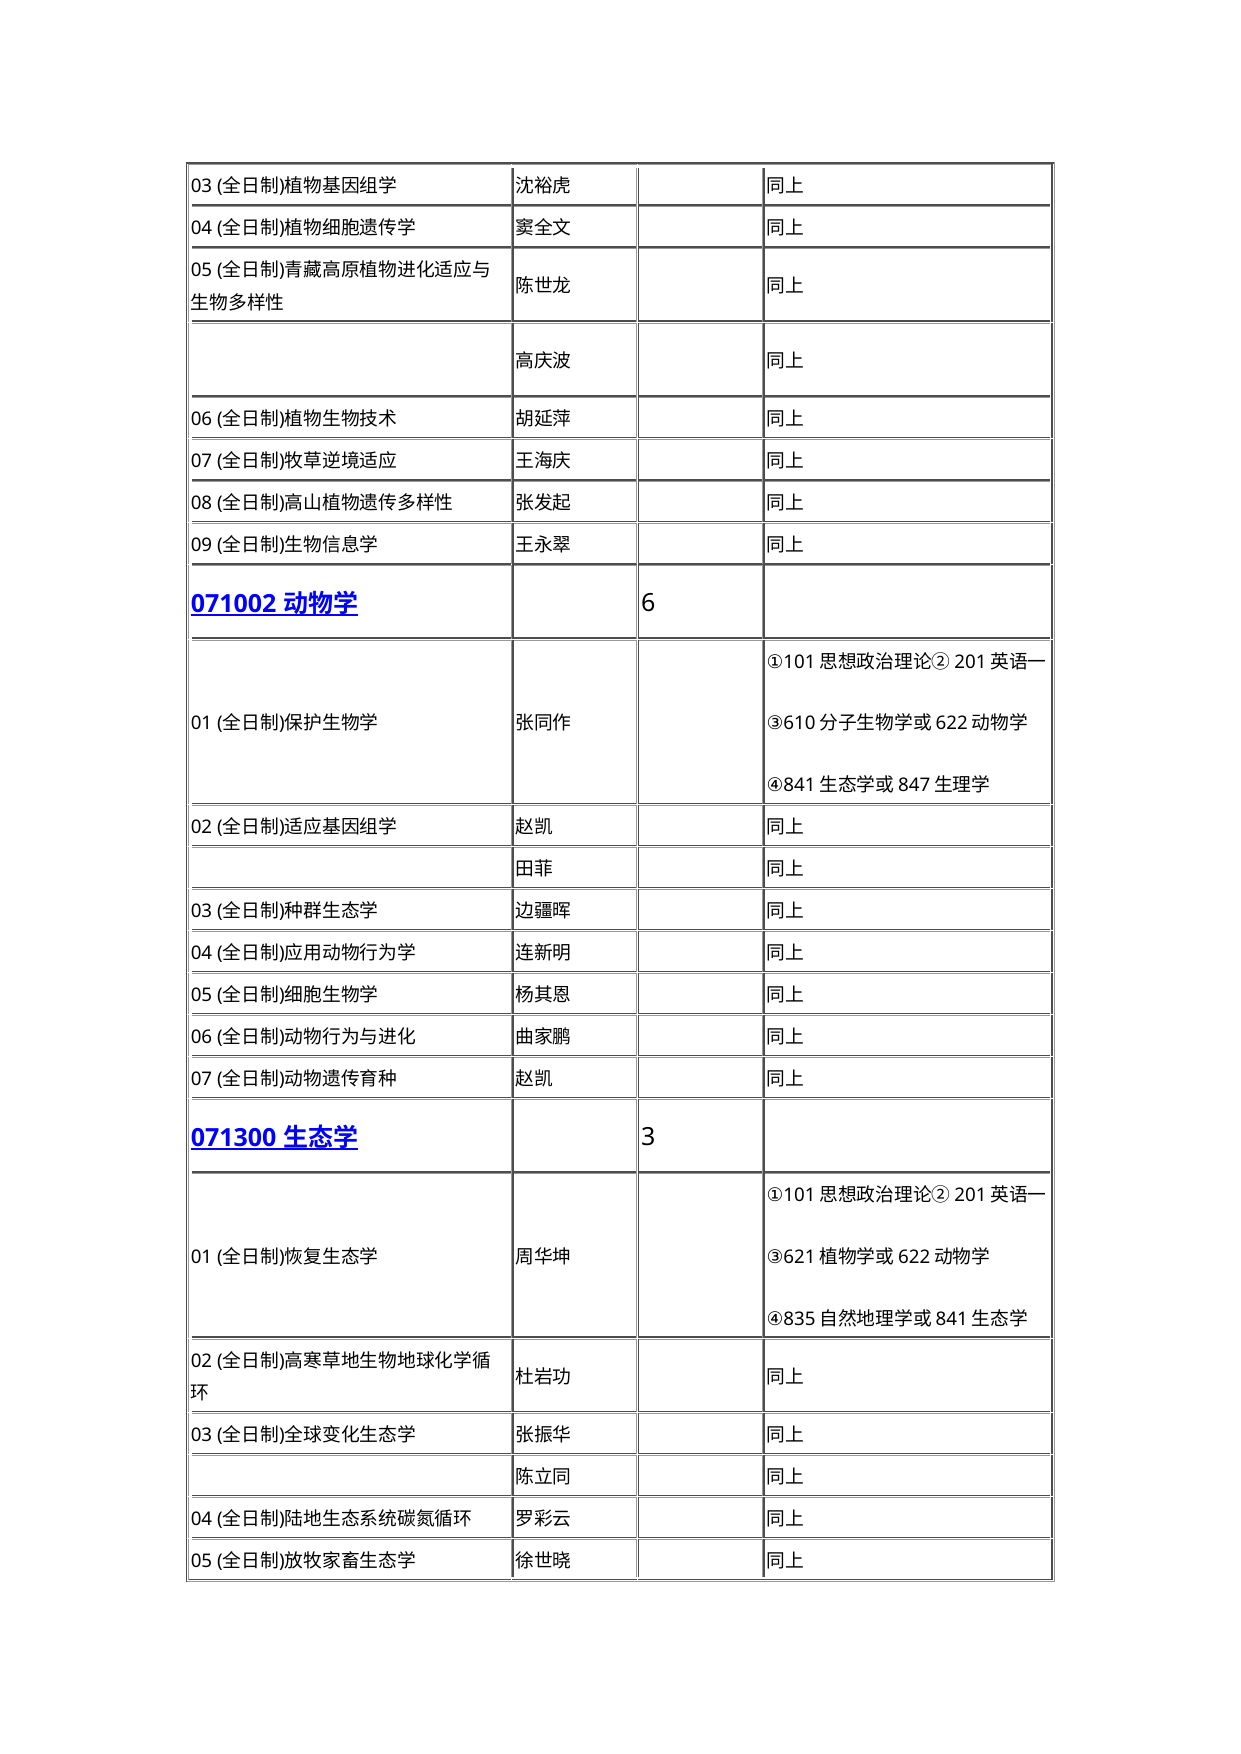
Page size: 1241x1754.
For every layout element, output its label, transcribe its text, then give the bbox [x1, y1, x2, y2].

table_cell [639, 1456, 762, 1495]
table_cell 同上 [763, 1411, 1053, 1453]
table_cell [639, 1414, 762, 1453]
table_cell [639, 207, 762, 246]
table_cell [639, 1498, 762, 1537]
table_cell [639, 249, 762, 320]
table_cell 徐世晓 [512, 1540, 638, 1579]
table_cell [639, 848, 762, 887]
table_cell 071300 生态学 [189, 1096, 511, 1171]
table_cell 03 (全日制)全球变化生态学 [188, 1411, 512, 1453]
table_cell 03 (全日制)种群生态学 [188, 887, 512, 928]
table_cell 06 (全日制)动物行为与进化 [189, 1013, 511, 1054]
table_cell 02 (全日制)适应基因组学 [188, 803, 512, 844]
table_cell 田菲 [514, 848, 636, 887]
table_cell [639, 482, 762, 521]
table_cell 04 (全日制)应用动物行为学 [189, 929, 511, 971]
table_cell 03 (全日制)植物基因组学 [189, 164, 512, 204]
table_cell 08 (全日制)高山植物遗传多样性 [189, 479, 511, 521]
table_cell 曲家鹏 [514, 1016, 636, 1054]
table_cell 陈世龙 [514, 249, 636, 320]
table_cell 同上 [765, 1055, 1052, 1096]
table_cell 同上 [765, 320, 1052, 395]
table_cell 同上 [765, 845, 1052, 887]
table_cell 边疆晖 [514, 890, 636, 928]
table_cell 窦全文 [514, 207, 636, 246]
table_cell 3 [639, 1100, 762, 1171]
table_cell 04 (全日制)植物细胞遗传学 [189, 204, 511, 246]
table_cell 同上 [763, 1537, 1053, 1579]
table_cell [639, 1340, 762, 1411]
table_cell 07 (全日制)动物遗传育种 [189, 1055, 511, 1096]
table_cell [639, 398, 762, 437]
table_cell [638, 165, 763, 204]
table_cell 06 (全日制)植物生物技术 [189, 395, 511, 437]
table_cell 杨其恩 [514, 974, 636, 1012]
table_cell [189, 320, 511, 395]
table_cell 02 (全日制)高寒草地生物地球化学循环 [189, 1336, 511, 1411]
table_cell 05 (全日制)放牧家畜生态学 [188, 1537, 512, 1579]
table_cell 王永翠 [514, 524, 636, 563]
table_cell 同上 [765, 204, 1051, 246]
table_cell [639, 890, 762, 928]
table_cell 同上 [763, 803, 1053, 844]
table_cell [514, 1100, 636, 1171]
table_cell [765, 563, 1053, 637]
table_cell [639, 524, 762, 563]
table_cell 同上 [765, 479, 1051, 521]
table_cell [639, 324, 762, 395]
table_cell ①101思想政治理论②201英语一 ③621植物学或622动物学 ④835自然地理学或841生态学 [765, 1171, 1051, 1336]
table_cell 同上 [763, 971, 1053, 1012]
table_cell 同上 [765, 1336, 1052, 1411]
table_cell 周华坤 [514, 1174, 636, 1336]
table_cell 05 (全日制)青藏高原植物进化适应与生物多样性 [189, 246, 511, 320]
table_cell 同上 [763, 165, 1051, 204]
table_cell 张同作 [514, 641, 636, 803]
table_cell 张发起 [514, 482, 636, 521]
table_cell 同上 [763, 1453, 1053, 1495]
table_cell [639, 641, 762, 803]
table_cell 陈立同 [514, 1456, 636, 1495]
table_cell [639, 1016, 762, 1054]
table_cell 09 (全日制)生物信息学 [188, 521, 512, 563]
table_cell 胡延萍 [514, 398, 636, 437]
table_cell 同上 [763, 521, 1053, 563]
table_cell [639, 440, 762, 479]
table_cell 01 (全日制)恢复生态学 [189, 1171, 511, 1336]
table_cell [188, 1453, 512, 1495]
table_cell [639, 1174, 762, 1336]
table_cell [765, 1096, 1052, 1171]
table_cell [514, 566, 636, 637]
table_cell 01 (全日制)保护生物学 [189, 637, 511, 803]
table_cell 张振华 [514, 1414, 636, 1453]
table_cell 同上 [765, 246, 1051, 320]
table_cell [639, 932, 762, 971]
table_cell 同上 [765, 1013, 1052, 1054]
table_cell 071002 动物学 [188, 563, 511, 637]
table_cell [639, 1058, 762, 1096]
table_cell [639, 974, 762, 1012]
table_cell [638, 1540, 763, 1579]
table_cell 高庆波 [514, 324, 636, 395]
table_cell 赵凯 [514, 1058, 636, 1096]
table_cell 同上 [765, 929, 1052, 971]
table_cell [189, 845, 511, 887]
table_cell 07 (全日制)牧草逆境适应 [188, 437, 512, 479]
table_cell 王海庆 [514, 440, 636, 479]
table_cell 6 [639, 566, 762, 637]
table_cell 连新明 [514, 932, 636, 971]
table_cell 杜岩功 [514, 1340, 636, 1411]
table_cell ①101思想政治理论②201英语一 ③610分子生物学或622动物学 ④841生态学或847生理学 [765, 637, 1052, 803]
table_cell 赵凯 [514, 806, 636, 844]
table_cell 沈裕虎 [512, 165, 638, 204]
table_cell 同上 [765, 395, 1051, 437]
table_cell 同上 [763, 437, 1053, 479]
table_cell [639, 806, 762, 844]
table_cell 04 (全日制)陆地生态系统碳氮循环 [188, 1495, 512, 1537]
table_cell 罗彩云 [514, 1498, 636, 1537]
table_cell 同上 [763, 887, 1053, 928]
table_cell 05 (全日制)细胞生物学 [188, 971, 512, 1012]
table_cell 同上 [763, 1495, 1053, 1537]
